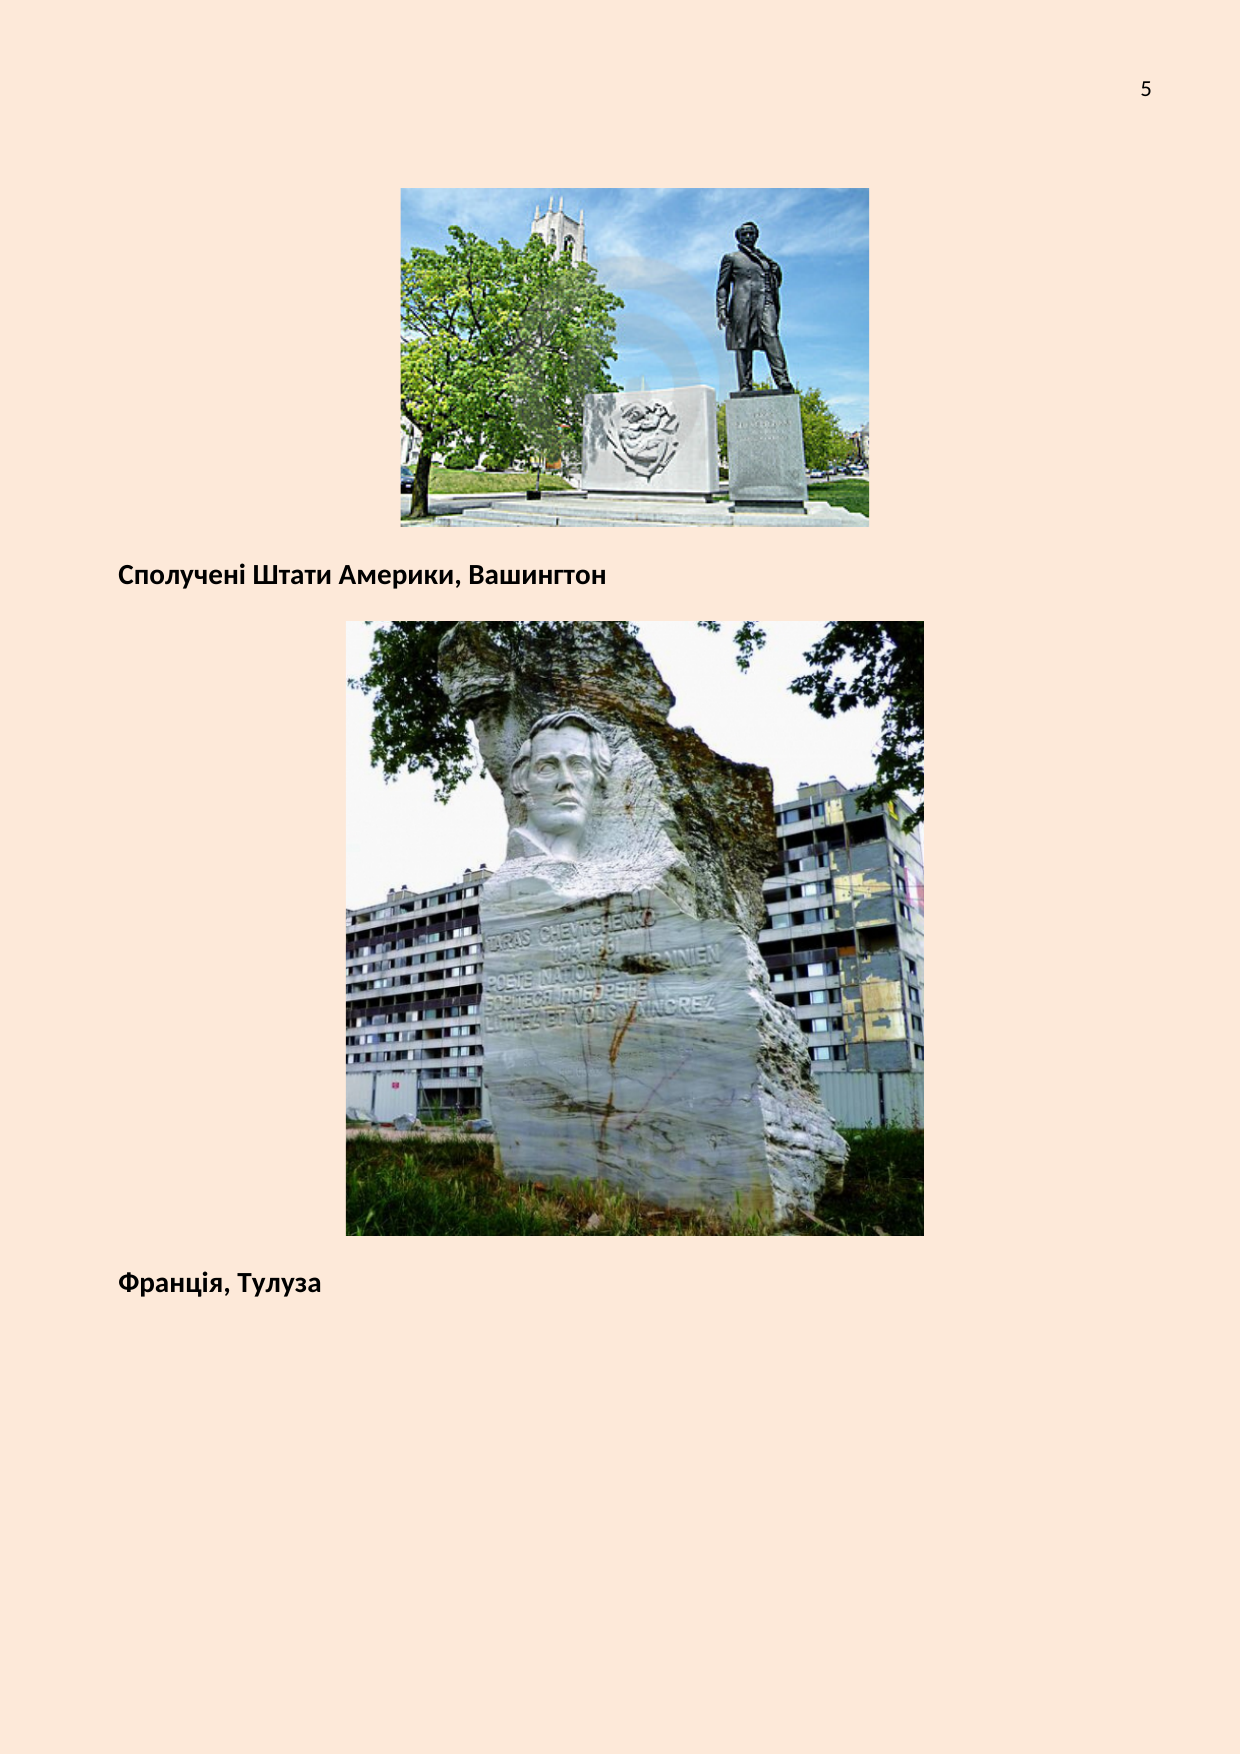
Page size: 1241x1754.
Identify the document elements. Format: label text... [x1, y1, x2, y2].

text Сполучені Штати Америки, Вашингтон [118, 556, 1152, 592]
picture [345, 621, 924, 1236]
picture [400, 188, 870, 527]
text Франція, Тулуза [118, 1264, 1152, 1300]
